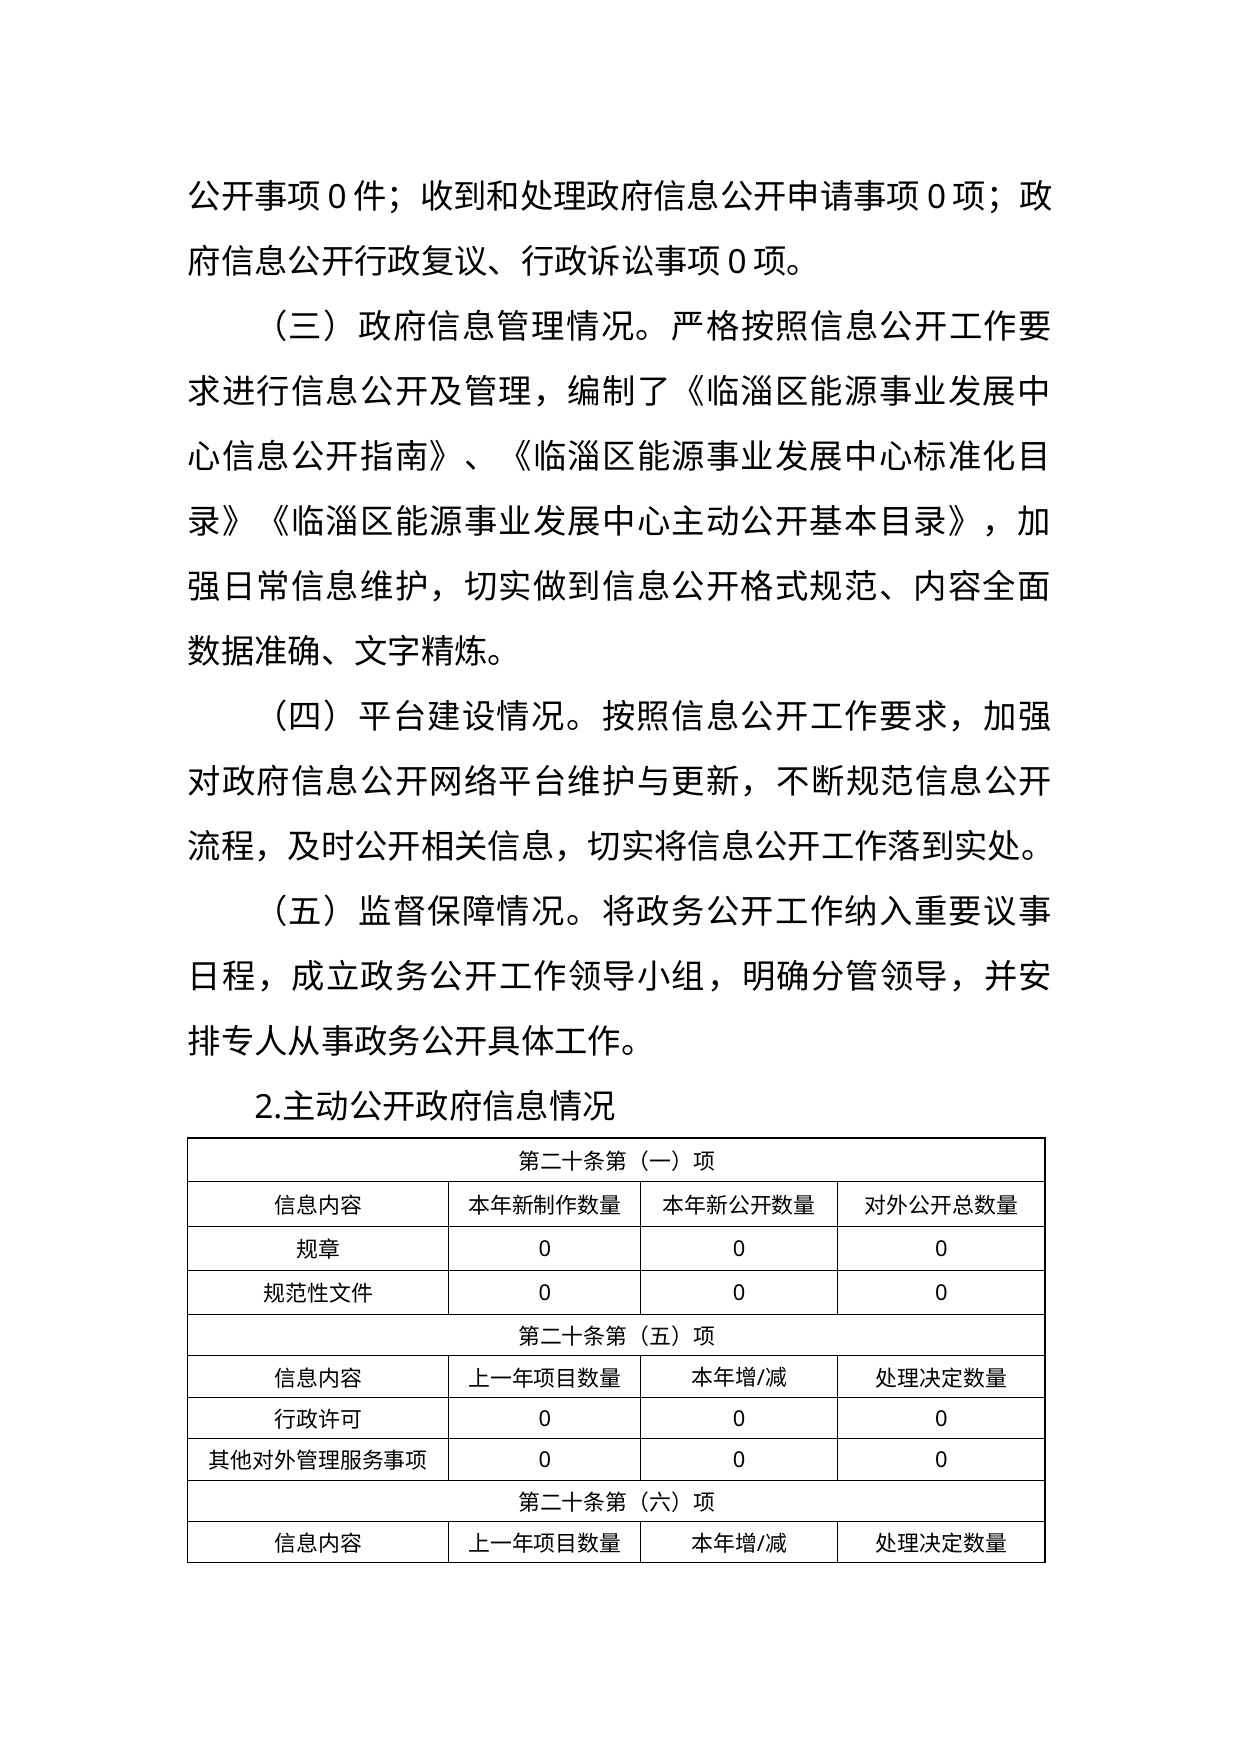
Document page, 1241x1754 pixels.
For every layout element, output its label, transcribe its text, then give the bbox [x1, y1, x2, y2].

table_cell 本年新公开数量 [641, 1182, 837, 1226]
table_cell 信息内容 [188, 1522, 448, 1562]
table_cell 信息内容 [188, 1356, 448, 1397]
table_cell 其他对外管理服务事项 [188, 1439, 448, 1479]
table_cell 0 [641, 1398, 837, 1438]
table_cell 行政许可 [188, 1398, 448, 1438]
table_cell 上一年项目数量 [449, 1522, 640, 1562]
table_cell 第二十条第（五）项 [188, 1315, 1044, 1355]
text （三）政府信息管理情况。严格按照信息公开工作要求进行信息公开及管理，编制了《临淄区能源事业发展中心信息公开指南》、《临淄区能源事业发展中心标准化目录》《临淄区能源事业发展中心主动公开基本目录》，加强日常信息维护，切实做到信息公开格式规范、内容全面、数据准确、文字精炼。 [187, 292, 1053, 682]
table_cell 0 [641, 1227, 837, 1270]
table_cell 对外公开总数量 [838, 1182, 1044, 1226]
table_cell 0 [449, 1398, 640, 1438]
table_cell 第二十条第（六）项 [188, 1481, 1044, 1521]
text （五）监督保障情况。将政务公开工作纳入重要议事日程，成立政务公开工作领导小组，明确分管领导，并安排专人从事政务公开具体工作。 [187, 877, 1053, 1072]
table_cell 0 [449, 1439, 640, 1479]
text （四）平台建设情况。按照信息公开工作要求，加强对政府信息公开网络平台维护与更新，不断规范信息公开流程，及时公开相关信息，切实将信息公开工作落到实处。 [187, 682, 1053, 877]
table_cell 0 [641, 1439, 837, 1479]
table_header 第二十条第（一）项 [188, 1139, 1044, 1181]
table_cell 处理决定数量 [838, 1356, 1044, 1397]
table_cell 规章 [188, 1227, 448, 1270]
table_cell 规范性文件 [188, 1271, 448, 1314]
table_cell 0 [641, 1271, 837, 1314]
table_cell 0 [838, 1227, 1044, 1270]
table_cell 信息内容 [188, 1182, 448, 1226]
table_cell 0 [838, 1398, 1044, 1438]
table_cell 0 [449, 1227, 640, 1270]
table_cell 0 [838, 1271, 1044, 1314]
table_cell 0 [838, 1439, 1044, 1479]
table_cell 0 [449, 1271, 640, 1314]
text 2.主动公开政府信息情况 [187, 1072, 1053, 1137]
table_cell 上一年项目数量 [449, 1356, 640, 1397]
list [187, 162, 1053, 292]
table_cell 处理决定数量 [838, 1522, 1044, 1562]
table_cell 本年增/减 [641, 1522, 837, 1562]
table_cell 本年新制作数量 [449, 1182, 640, 1226]
table_cell 本年增/减 [641, 1356, 837, 1397]
